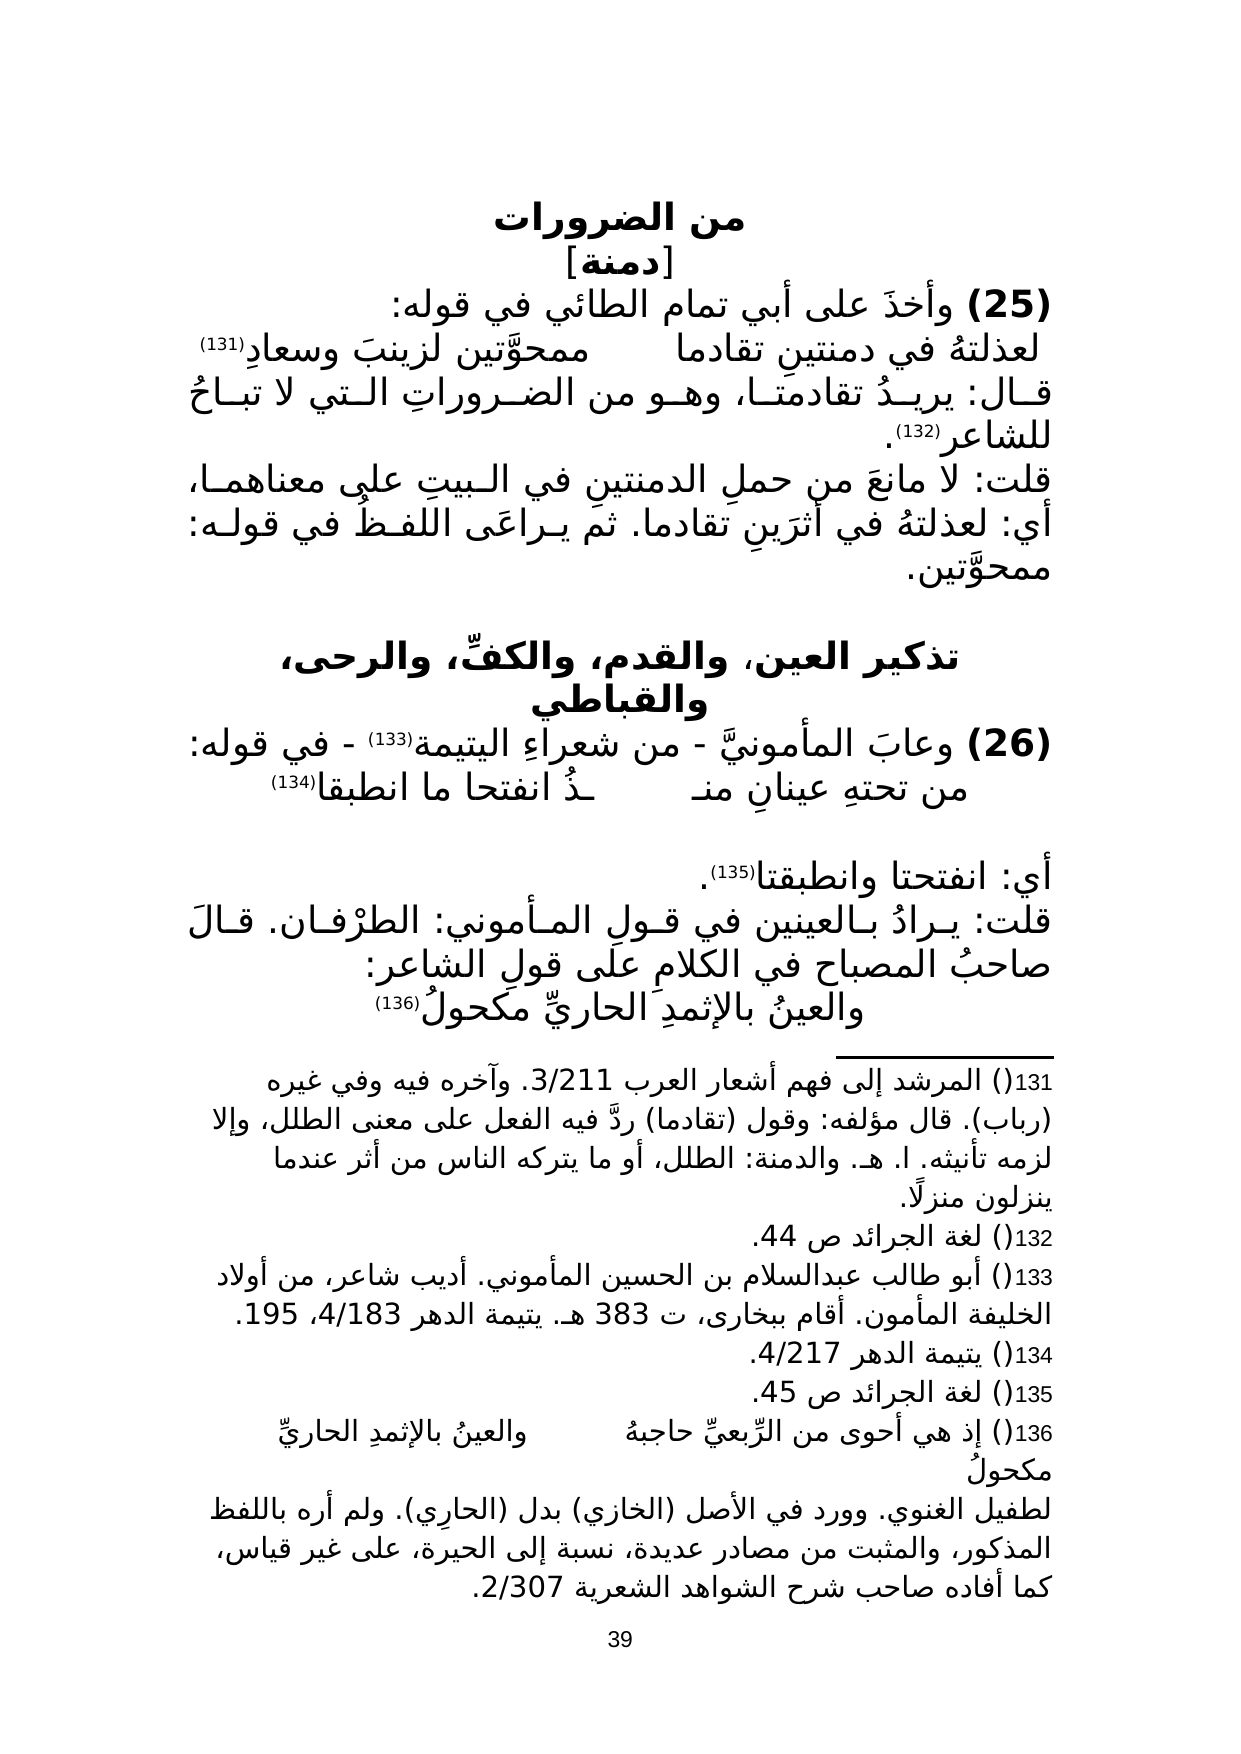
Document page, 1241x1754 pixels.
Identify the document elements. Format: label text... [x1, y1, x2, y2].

text [دمنة] [187, 239, 1053, 283]
text أي: انفتحتا وانطبقتا(). [187, 855, 1053, 898]
text تذكير العين، والقدم، والكفِّ، والرحى، والقباطي [187, 634, 1053, 722]
text (26) وعابَ المأمونيَّ - من شعراءِ اليتيمة() - في قوله: [187, 722, 1053, 765]
text قلت: لا مانعَ من حملِ الدمنتينِ في البيتِ على معناهما، أي: لعذلتهُ في أثرَينِ تقادما. ثم يراعَى اللفظُ في قوله: ممحوَّتين. [187, 458, 1053, 589]
text والعينُ بالإثمدِ الحاريِّ مكحولُ() [187, 986, 1053, 1029]
text لعذلتهُ في دمنتينِ تقادما ممحوَّتين لزينبَ وسعادِ() [187, 327, 1053, 370]
text قال: يريدُ تقادمتا، وهو من الضروراتِ التي لا تباحُ للشاعر(). [187, 370, 1053, 458]
text (25) وأخذَ على أبي تمام الطائي في قوله: [187, 283, 1053, 327]
text من تحتهِ عينانِ منـ ـذُ انفتحا ما انطبقا() [187, 765, 1053, 809]
text من الضرورات [187, 196, 1053, 239]
text قلت: يرادُ بالعينين في قولِ المأموني: الطرْفان. قالَ صاحبُ المصباح في الكلامِ على قولِ الشاعر: [187, 898, 1053, 986]
